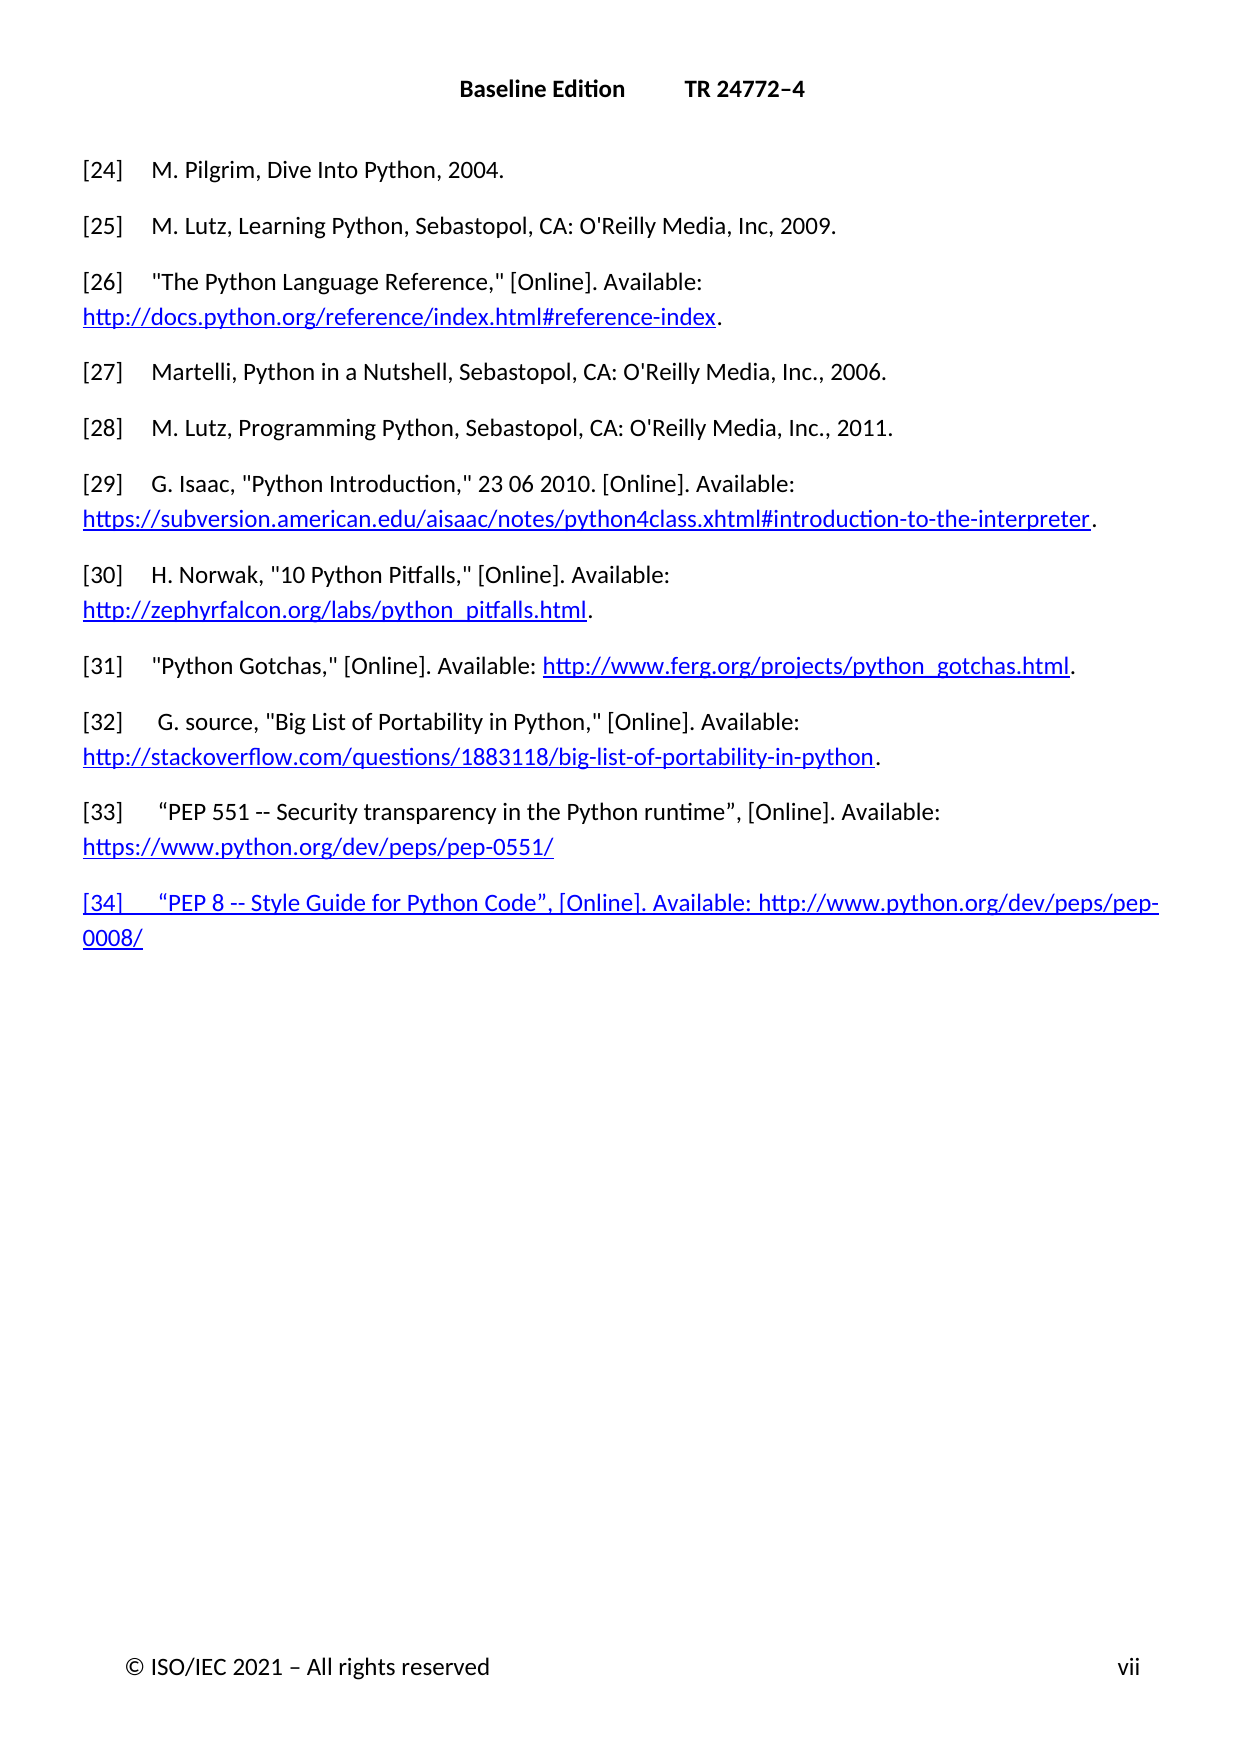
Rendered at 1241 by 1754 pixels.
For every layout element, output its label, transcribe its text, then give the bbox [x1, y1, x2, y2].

text [28] M. Lutz, Programming Python, Sebastopol, CA: O'Reilly Media, Inc., 2011. [82, 412, 1182, 443]
text [27] Martelli, Python in a Nutshell, Sebastopol, CA: O'Reilly Media, Inc., 2006. [82, 357, 1182, 387]
text [26] "The Python Language Reference," [Online]. Available: http://docs.python.org/reference/index.html#reference-index. [82, 266, 1182, 331]
text [34] “PEP 8 -- Style Guide for Python Code”, [Online]. Available: http://www.python.org/dev/peps/pep-0008/ [82, 887, 1182, 953]
text [30] H. Norwak, "10 Python Pitfalls," [Online]. Available: http://zephyrfalcon.org/labs/python_pitfalls.html. [82, 559, 1182, 624]
text [25] M. Lutz, Learning Python, Sebastopol, CA: O'Reilly Media, Inc, 2009. [82, 210, 1182, 240]
text [32] G. source, "Big List of Portability in Python," [Online]. Available: http://stackoverflow.com/questions/1883118/big-list-of-portability-in-python. [82, 706, 1182, 771]
text [29] G. Isaac, "Python Introduction," 23 06 2010. [Online]. Available: https://subversion.american.edu/aisaac/notes/python4class.xhtml#introduction-to-the-interpreter. [82, 468, 1182, 534]
text [33] “PEP 551 -- Security transparency in the Python runtime”, [Online]. Available: https://www.python.org/dev/peps/pep-0551/ [82, 797, 1182, 862]
text [31] "Python Gotchas," [Online]. Available: http://www.ferg.org/projects/python_gotchas.html. [82, 650, 1182, 680]
text [24] M. Pilgrim, Dive Into Python, 2004. [82, 154, 1182, 184]
